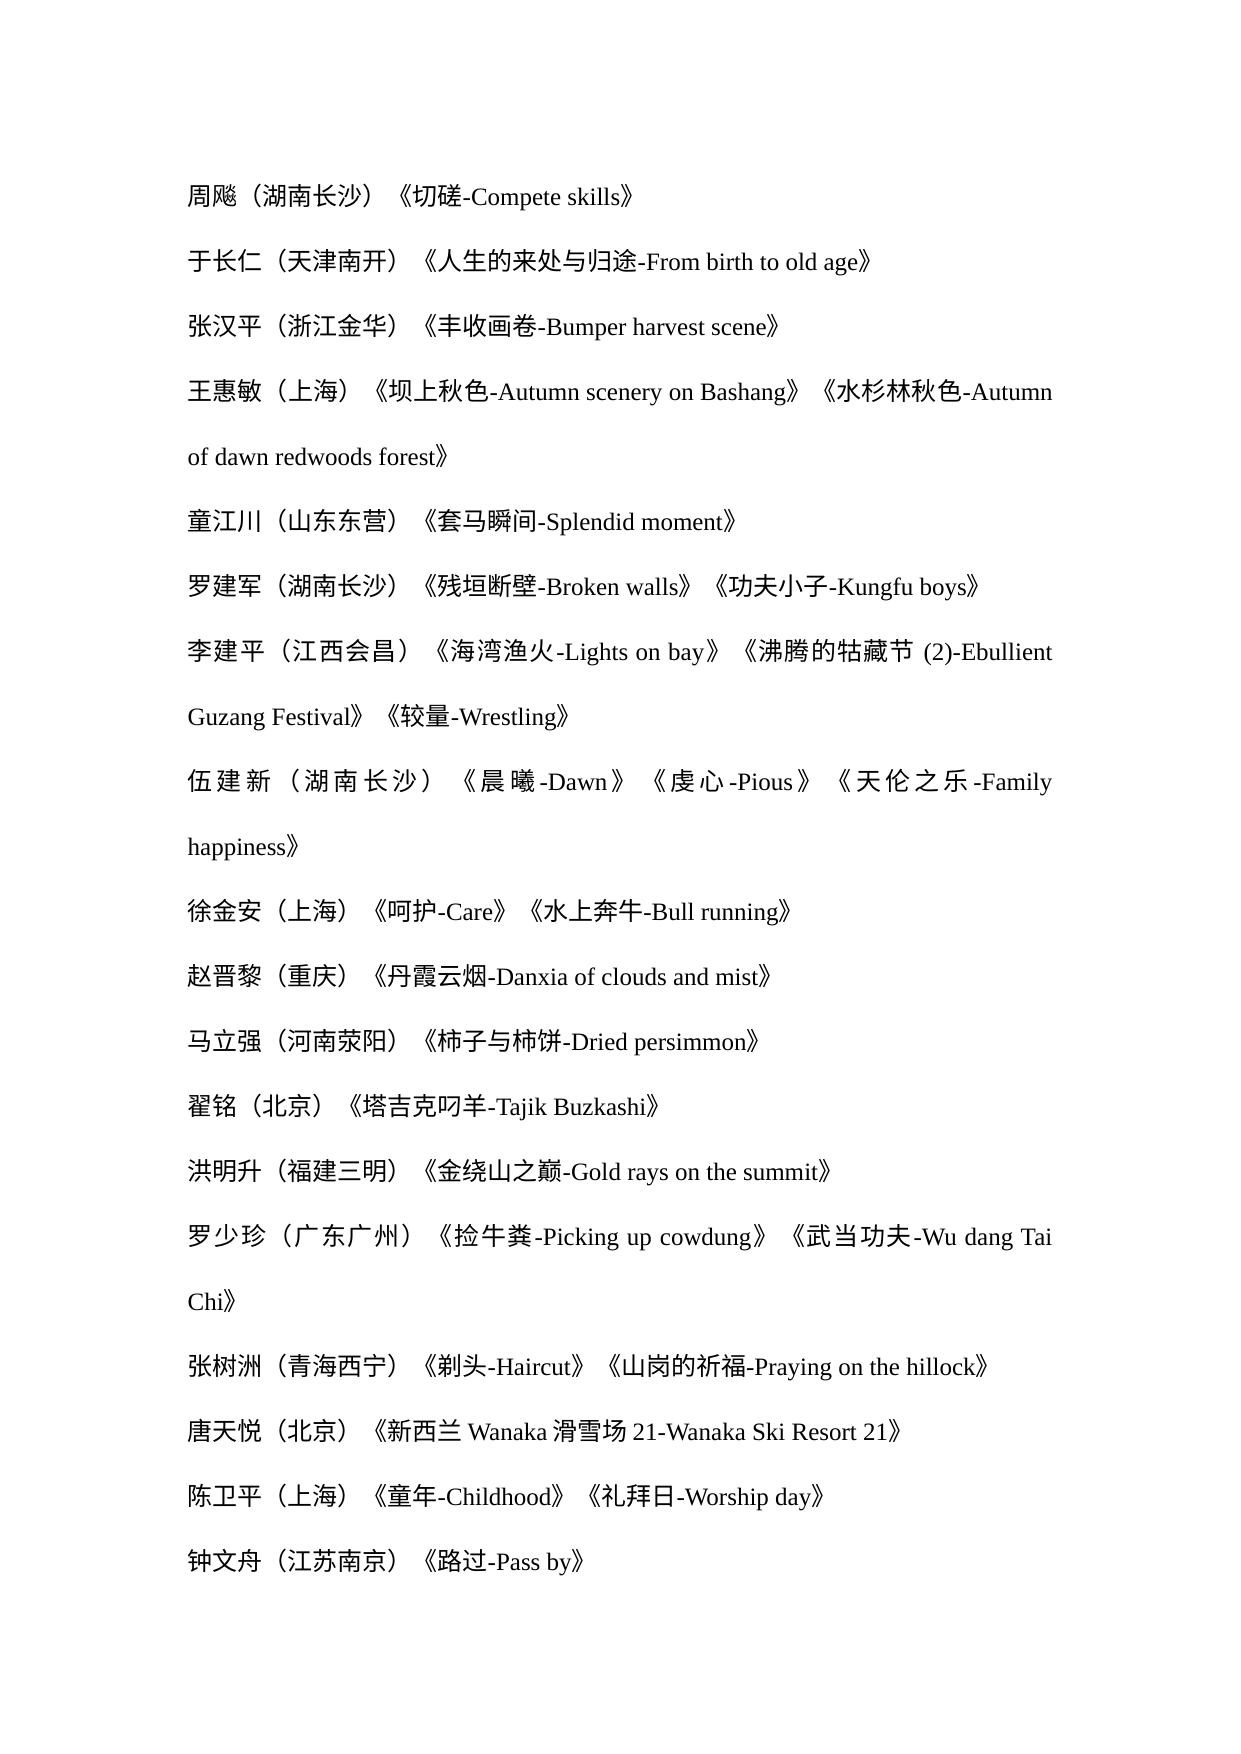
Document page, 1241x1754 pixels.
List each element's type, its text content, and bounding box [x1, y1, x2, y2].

text 赵晋黎（重庆）《丹霞云烟-Danxia of clouds and mist》 [187, 942, 1053, 1007]
text 童江川（山东东营）《套马瞬间-Splendid moment》 [187, 487, 1053, 552]
text 李建平（江西会昌）《海湾渔火-Lights on bay》《沸腾的牯藏节 (2)-Ebullient Guzang Festival》《较量-Wrestling》 [187, 617, 1053, 747]
text 陈卫平（上海）《童年-Childhood》《礼拜日-Worship day》 [187, 1462, 1053, 1527]
text 徐金安（上海）《呵护-Care》《水上奔牛-Bull running》 [187, 877, 1053, 942]
text 翟铭（北京）《塔吉克叼羊-Tajik Buzkashi》 [187, 1072, 1053, 1137]
text 伍建新（湖南长沙）《晨曦-Dawn》《虔心-Pious》《天伦之乐-Family happiness》 [187, 747, 1053, 877]
text 于长仁（天津南开）《人生的来处与归途-From birth to old age》 [187, 227, 1053, 292]
text 周飚（湖南长沙）《切磋-Compete skills》 [187, 162, 1053, 227]
text 罗建军（湖南长沙）《残垣断壁-Broken walls》《功夫小子-Kungfu boys》 [187, 552, 1053, 617]
text 钟文舟（江苏南京）《路过-Pass by》 [187, 1527, 1053, 1592]
text 唐天悦（北京）《新西兰Wanaka滑雪场21-Wanaka Ski Resort 21》 [187, 1397, 1053, 1462]
text 洪明升（福建三明）《金绕山之巅-Gold rays on the summit》 [187, 1137, 1053, 1202]
text 罗少珍（广东广州）《捡牛粪-Picking up cowdung》《武当功夫-Wu dang Tai Chi》 [187, 1202, 1053, 1332]
text 张汉平（浙江金华）《丰收画卷-Bumper harvest scene》 [187, 292, 1053, 357]
text 王惠敏（上海）《坝上秋色-Autumn scenery on Bashang》《水杉林秋色-Autumn of dawn redwoods forest》 [187, 357, 1053, 487]
text 张树洲（青海西宁）《剃头-Haircut》《山岗的祈福-Praying on the hillock》 [187, 1332, 1053, 1397]
text 马立强（河南荥阳）《柿子与柿饼-Dried persimmon》 [187, 1007, 1053, 1072]
